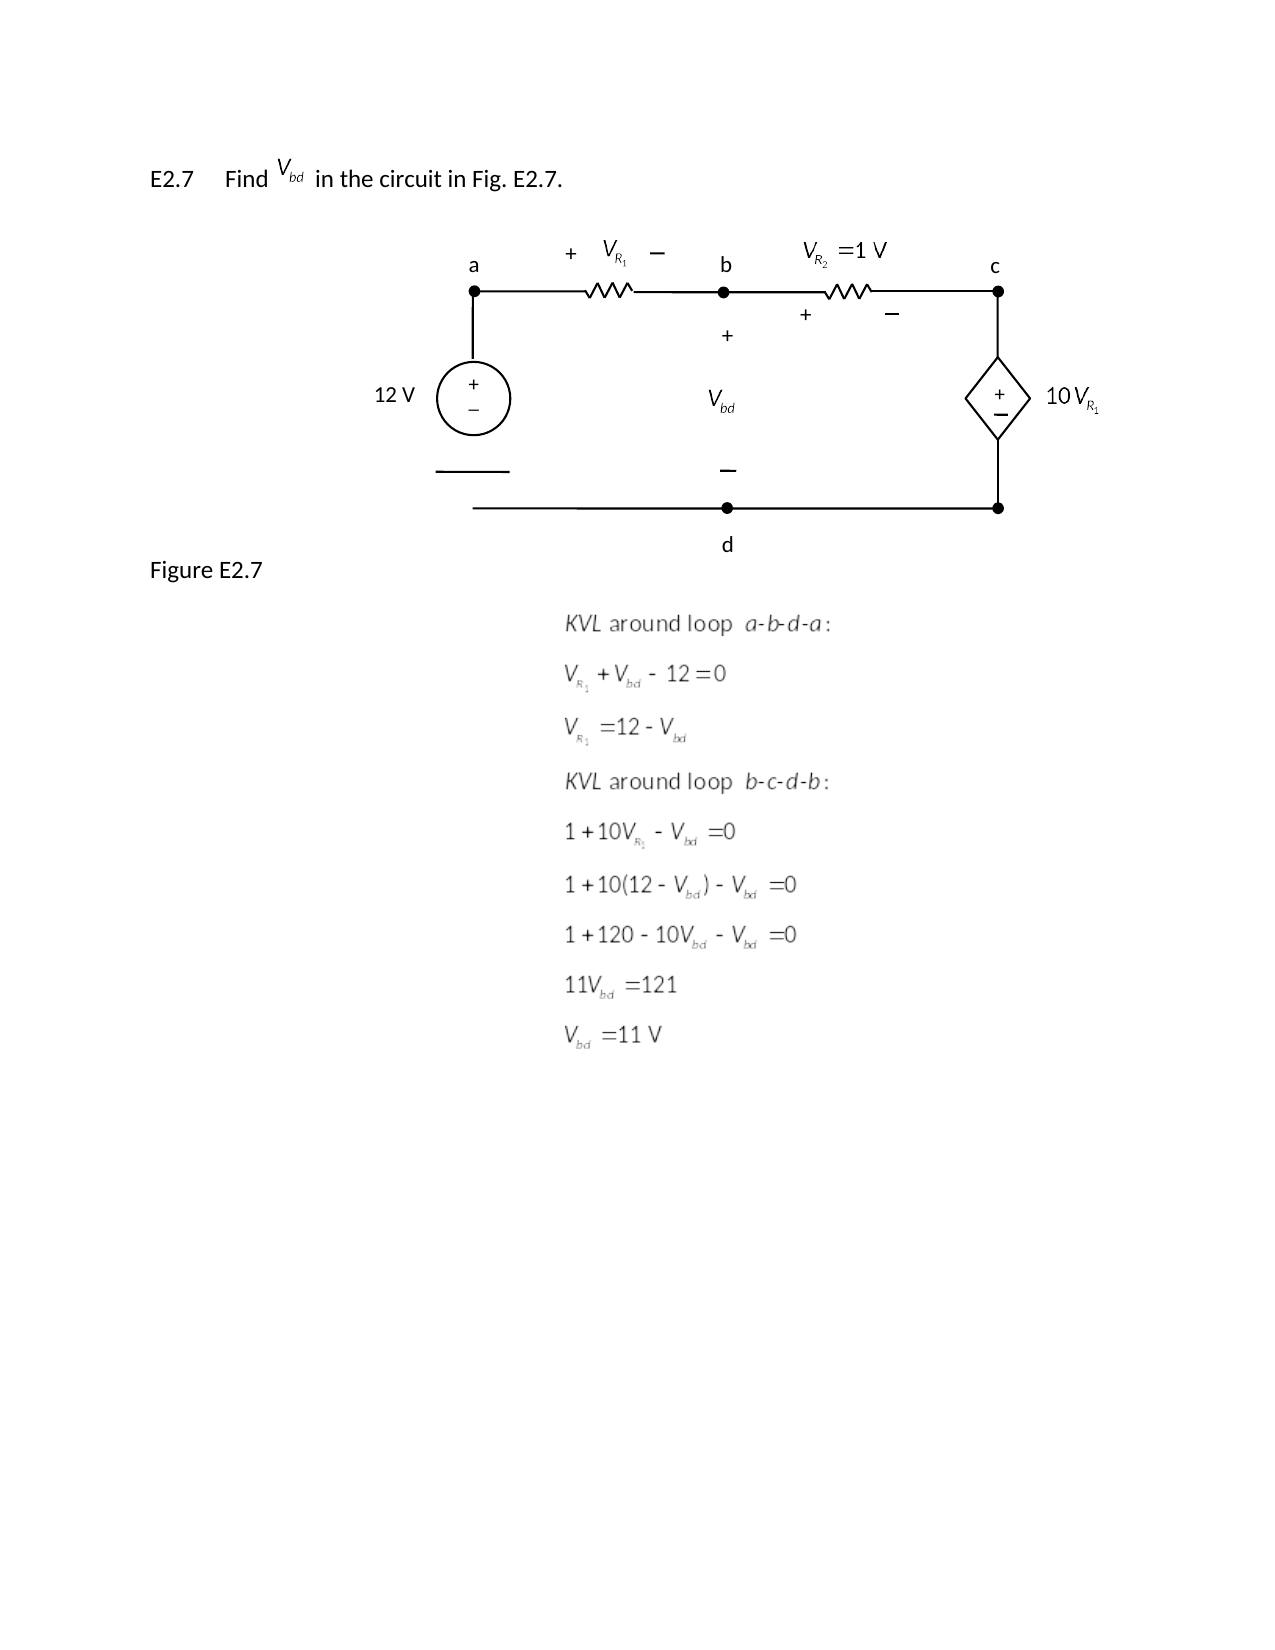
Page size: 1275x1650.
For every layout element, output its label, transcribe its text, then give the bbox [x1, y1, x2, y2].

text E2.7 Find in the circuit in Fig. E2.7. [150, 150, 1125, 194]
text Figure E2.7 [150, 554, 1125, 585]
